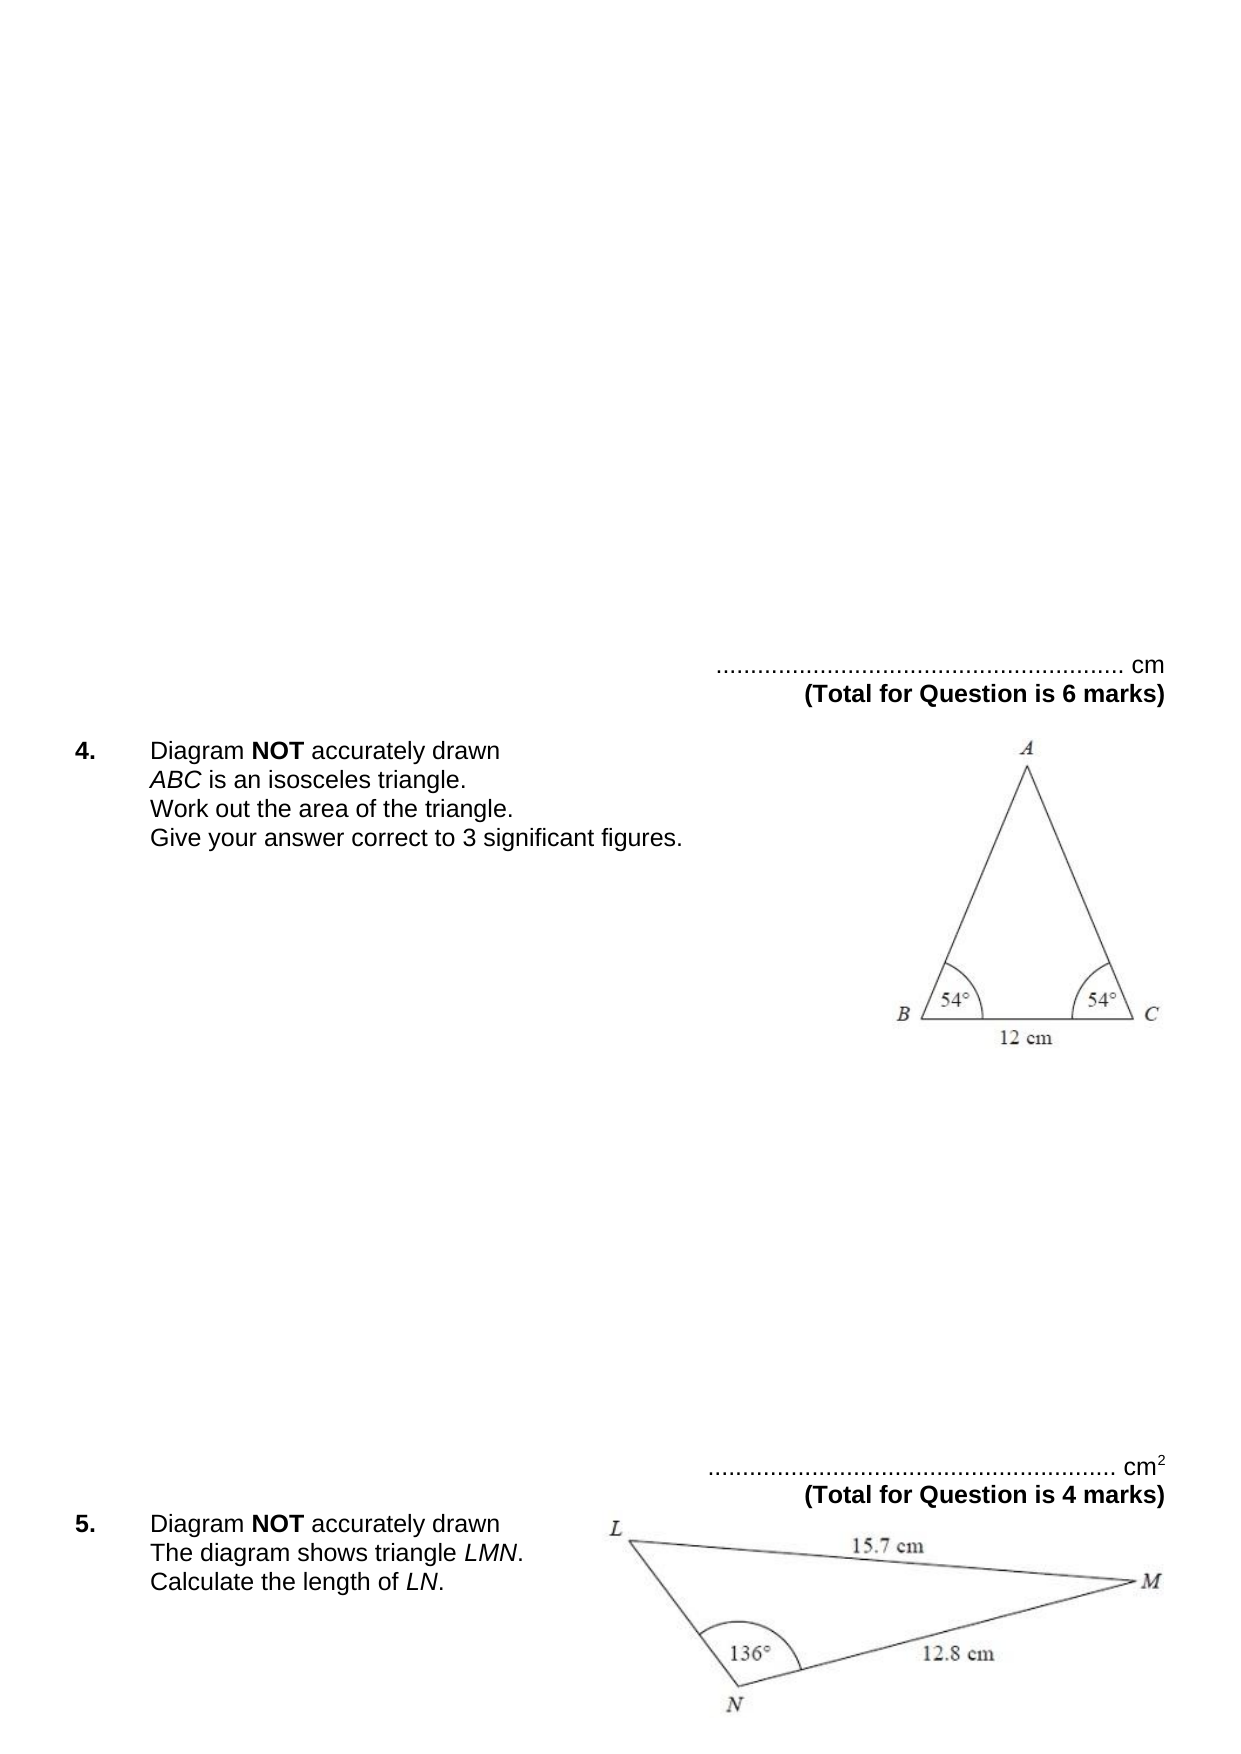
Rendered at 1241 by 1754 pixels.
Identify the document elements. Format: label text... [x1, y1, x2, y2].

text Calculate the length of LN. [75, 1567, 601, 1595]
text 5. Diagram NOT accurately drawn [75, 1509, 1165, 1538]
text (Total for Question is 6 marks) [75, 679, 1165, 707]
text Work out the area of the triangle. [75, 794, 891, 822]
text The diagram shows triangle LMN. [75, 1538, 601, 1567]
text 4. Diagram NOT accurately drawn [75, 736, 1165, 765]
picture [601, 1510, 1164, 1718]
picture [891, 738, 1166, 1049]
text Give your answer correct to 3 significant figures. [75, 822, 891, 851]
text (Total for Question is 4 marks) [75, 1480, 1165, 1509]
text ABC is an isosceles triangle. [75, 765, 891, 794]
text ........................................................... cm [75, 650, 1165, 679]
text ........................................................... cm2 [75, 1222, 1165, 1480]
